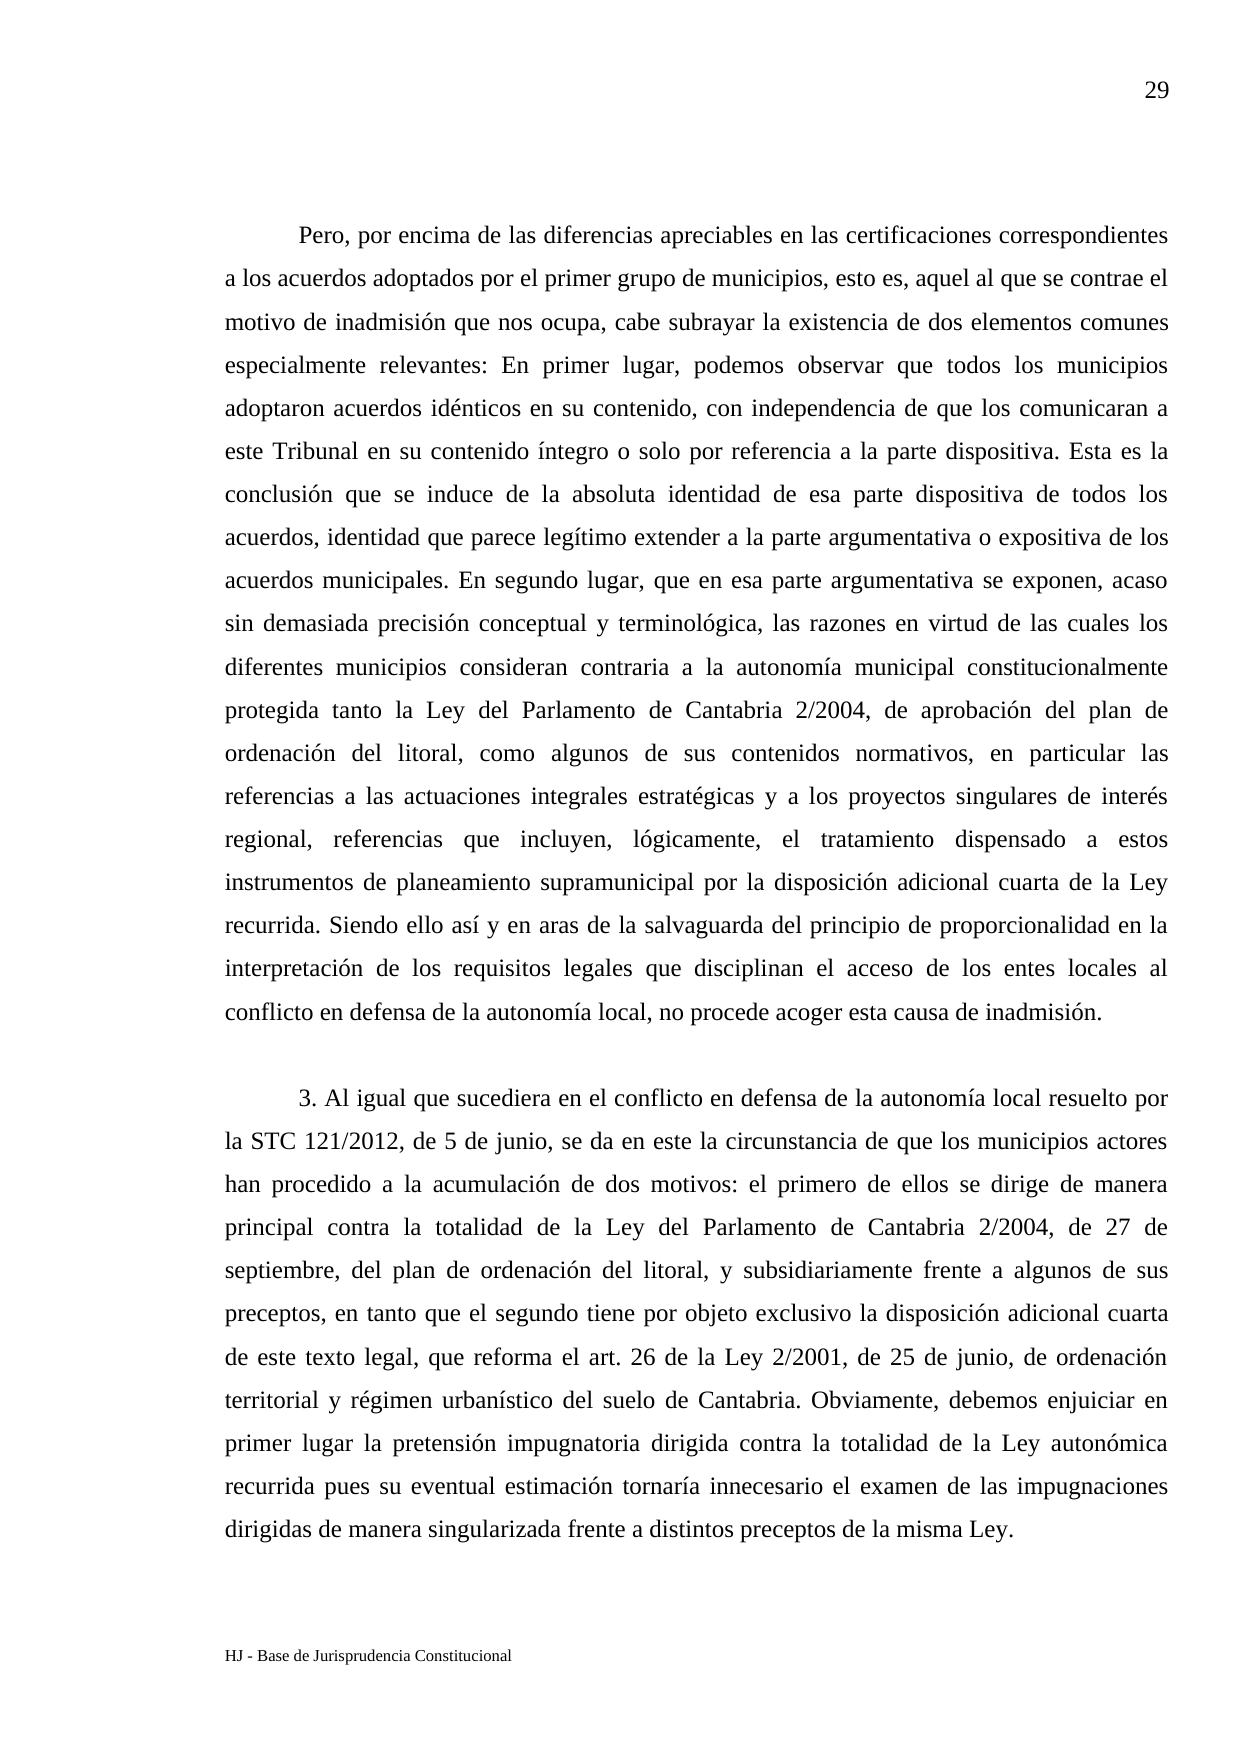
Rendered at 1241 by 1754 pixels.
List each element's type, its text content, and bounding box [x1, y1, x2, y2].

text 3. Al igual que sucediera en el conflicto en defensa de la autonomía local resuelto por la STC 121/2012, de 5 de junio, se da en este la circunstancia de que los municipios actores han procedido a la acumulación de dos motivos: el primero de ellos se dirige de manera principal contra la totalidad de la Ley del Parlamento de Cantabria 2/2004, de 27 de septiembre, del plan de ordenación del litoral, y subsidiariamente frente a algunos de sus preceptos, en tanto que el segundo tiene por objeto exclusivo la disposición adicional cuarta de este texto legal, que reforma el art. 26 de la Ley 2/2001, de 25 de junio, de ordenación territorial y régimen urbanístico del suelo de Cantabria. Obviamente, debemos enjuiciar en primer lugar la pretensión impugnatoria dirigida contra la totalidad de la Ley autonómica recurrida pues su eventual estimación tornaría innecesario el examen de las impugnaciones dirigidas de manera singularizada frente a distintos preceptos de la misma Ley. [224, 1083, 1169, 1543]
text Pero, por encima de las diferencias apreciables en las certificaciones correspondientes a los acuerdos adoptados por el primer grupo de municipios, esto es, aquel al que se contrae el motivo de inadmisión que nos ocupa, cabe subrayar la existencia de dos elementos comunes especialmente relevantes: En primer lugar, podemos observar que todos los municipios adoptaron acuerdos idénticos en su contenido, con independencia de que los comunicaran a este Tribunal en su contenido íntegro o solo por referencia a la parte dispositiva. Esta es la conclusión que se induce de la absoluta identidad de esa parte dispositiva de todos los acuerdos, identidad que parece legítimo extender a la parte argumentativa o expositiva de los acuerdos municipales. En segundo lugar, que en esa parte argumentativa se exponen, acaso sin demasiada precisión conceptual y terminológica, las razones en virtud de las cuales los diferentes municipios consideran contraria a la autonomía municipal constitucionalmente protegida tanto la Ley del Parlamento de Cantabria 2/2004, de aprobación del plan de ordenación del litoral, como algunos de sus contenidos normativos, en particular las referencias a las actuaciones integrales estratégicas y a los proyectos singulares de interés regional, referencias que incluyen, lógicamente, el tratamiento dispensado a estos instrumentos de planeamiento supramunicipal por la disposición adicional cuarta de la Ley recurrida. Siendo ello así y en aras de la salvaguarda del principio de proporcionalidad en la interpretación de los requisitos legales que disciplinan el acceso de los entes locales al conflicto en defensa de la autonomía local, no procede acoger esta causa de inadmisión. [224, 220, 1169, 1025]
